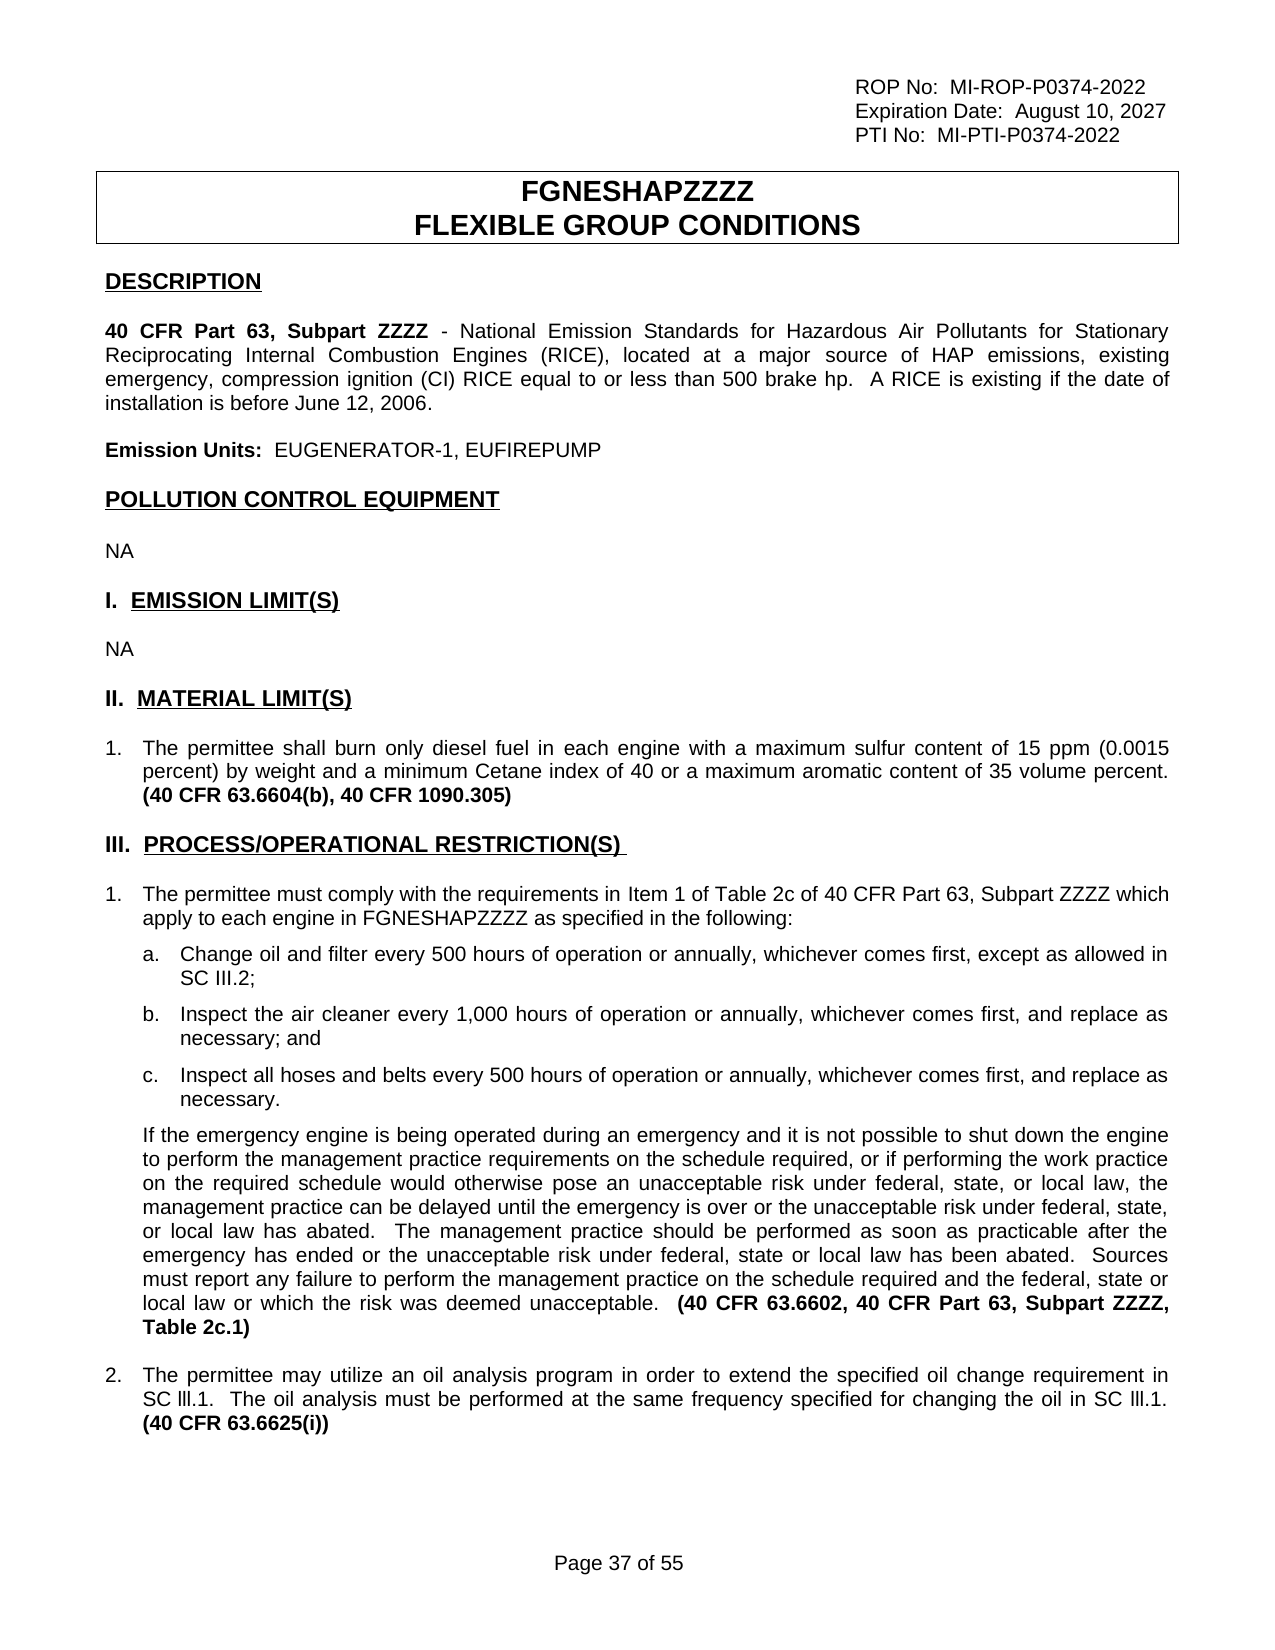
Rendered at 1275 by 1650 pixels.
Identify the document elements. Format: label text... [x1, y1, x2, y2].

text 1. The permittee must comply with the requirements in Item 1 of Table 2c of 40 CFR Part 63, Subpart ZZZZ which apply to each engine in FGNESHAPZZZZ as specified in the following: [105, 881, 1170, 929]
list Inspect all hoses and belts every 500 hours of operation or annually, whichever comes first, and replace as necessary. [142, 1063, 1170, 1111]
text III. PROCESS/OPERATIONAL RESTRICTION(S) [105, 831, 1170, 857]
text If the emergency engine is being operated during an emergency and it is not possible to shut down the engine to perform the management practice requirements on the schedule required, or if performing the work practice on the required schedule would otherwise pose an unacceptable risk under federal, state, or local law, the management practice can be delayed until the emergency is over or the unacceptable risk under federal, state, or local law has abated. The management practice should be performed as soon as practicable after the emergency has ended or the unacceptable risk under federal, state or local law has been abated. Sources must report any failure to perform the management practice on the schedule required and the federal, state or local law or which the risk was deemed unacceptable. (40 CFR 63.6602, 40 CFR Part 63, Subpart ZZZZ, Table 2c.1) [142, 1123, 1170, 1339]
text 40 CFR Part 63, Subpart ZZZZ - National Emission Standards for Hazardous Air Pollutants for Stationary Reciprocating Internal Combustion Engines (RICE), located at a major source of HAP emissions, existing emergency, compression ignition (CI) RICE equal to or less than 500 brake hp. A RICE is existing if the date of installation is before June 12, 2006. [105, 318, 1170, 414]
text NA [105, 637, 1170, 661]
text NA [105, 539, 1170, 563]
text FLEXIBLE GROUP CONDITIONS [97, 204, 1178, 243]
text 2. The permittee may utilize an oil analysis program in order to extend the specified oil change requirement in SC lll.1. The oil analysis must be performed at the same frequency specified for changing the oil in SC lll.1. (40 CFR 63.6625(i)) [105, 1363, 1170, 1434]
text I. EMISSION LIMIT(S) [105, 587, 1170, 613]
text DESCRIPTION [105, 268, 1170, 294]
text POLLUTION CONTROL EQUIPMENT [105, 486, 1170, 512]
list Inspect the air cleaner every 1,000 hours of operation or annually, whichever comes first, and replace as necessary; and [142, 1002, 1170, 1050]
list The permittee shall burn only diesel fuel in each engine with a maximum sulfur content of 15 ppm (0.0015 percent) by weight and a minimum Cetane index of 40 or a maximum aromatic content of 35 volume percent. (40 CFR 63.6604(b), 40 CFR 1090.305) [105, 735, 1170, 807]
subtitle FGNESHAPZZZZ [97, 172, 1178, 204]
list Change oil and filter every 500 hours of operation or annually, whichever comes first, except as allowed in SC III.2; [142, 942, 1170, 990]
text Emission Units: EUGENERATOR-1, EUFIREPUMP [105, 438, 1170, 462]
text II. MATERIAL LIMIT(S) [105, 685, 1170, 711]
